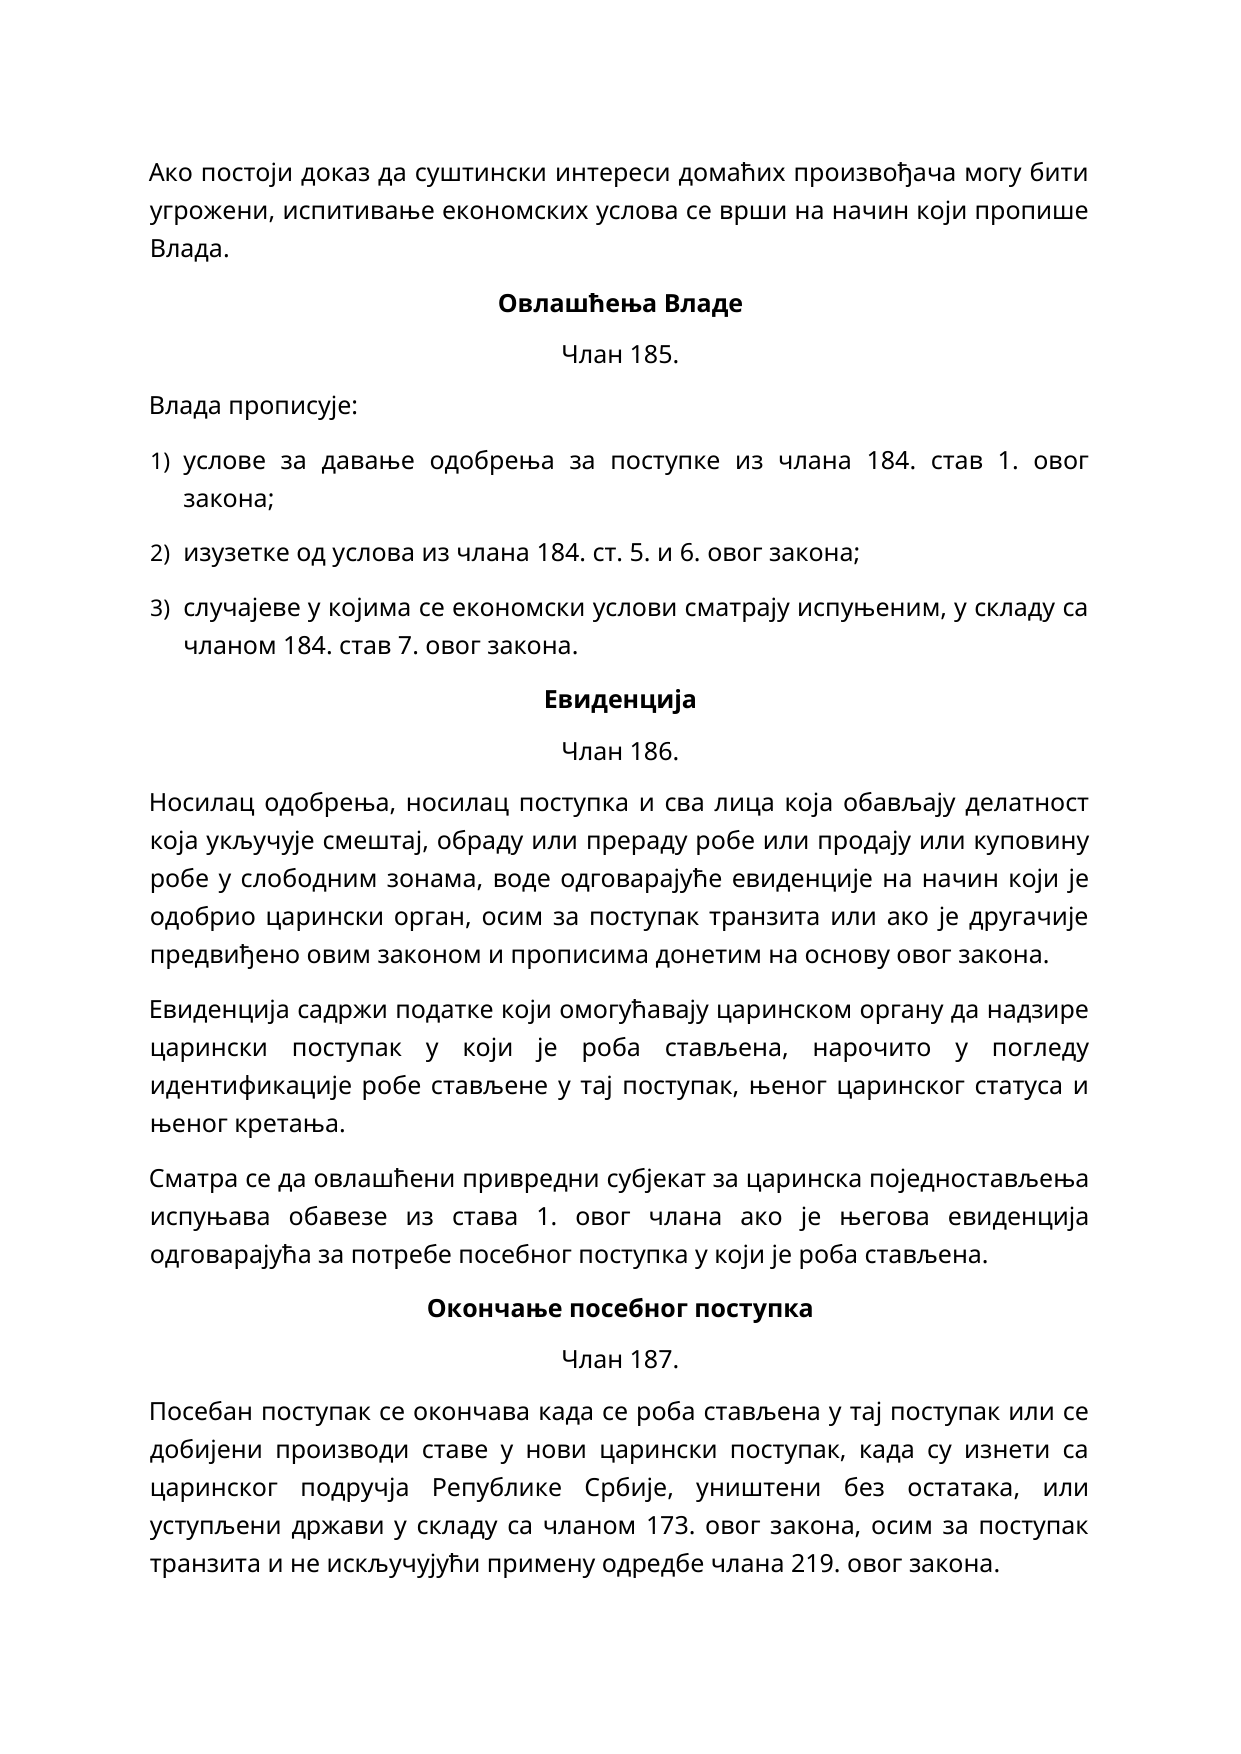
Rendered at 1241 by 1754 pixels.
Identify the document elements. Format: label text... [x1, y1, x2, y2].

text Влада прописује: [148, 388, 1090, 422]
text Окончање посебног поступка [152, 1291, 1088, 1325]
list изузетке од услова из члана 184. ст. 5. и 6. овог закона; [150, 535, 1090, 569]
list услове за давање одобрења за поступке из члана 184. став 1. овог закона; [150, 442, 1090, 514]
text Члан 185. [243, 337, 997, 371]
text Посебан поступак се окончава када се роба стављена у тај поступак или се добијени производи ставе у нови царински поступак, када су изнети са царинског подручја Републике Србије, уништени без остатака, или уступљени држави у складу са чланом 173. овог закона, осим за поступак транзита и не искључујући примену одредбе члана 219. овог закона. [148, 1393, 1090, 1580]
text Сматра се да овлашћени привредни субјекат за царинска поједностављења испуњава обавезе из става 1. овог члана ако је његова евиденција одговарајућа за потребе посебног поступка у који је роба стављена. [148, 1160, 1090, 1271]
list случајеве у којима се економски услови сматрају испуњеним, у складу са чланом 184. став 7. овог закона. [150, 589, 1090, 662]
text Евиденција [152, 682, 1088, 716]
text Члан 186. [243, 733, 997, 767]
text Ако постоји доказ да суштински интереси домаћих произвођача могу бити угрожени, испитивање економских услова се врши на начин који пропише Влада. [148, 155, 1090, 265]
text Евиденција садржи податке који омогућавају царинском органу да надзире царински поступак у који је роба стављена, нарочито у погледу идентификације робе стављене у тај поступак, њеног царинског статуса и њеног кретања. [148, 991, 1090, 1140]
text Овлашћења Владе [152, 286, 1089, 320]
text Носилац одобрења, носилац поступка и сва лица која обављају делатност која укључује смештај, обраду или прераду робе или продају или куповину робе у слободним зонама, воде одговарајуће евиденције на начин који је одобрио царински орган, осим за поступак транзита или ако је другачије предвиђено овим законом и прописима донетим на основу овог закона. [148, 784, 1090, 971]
text Члан 187. [243, 1342, 997, 1376]
